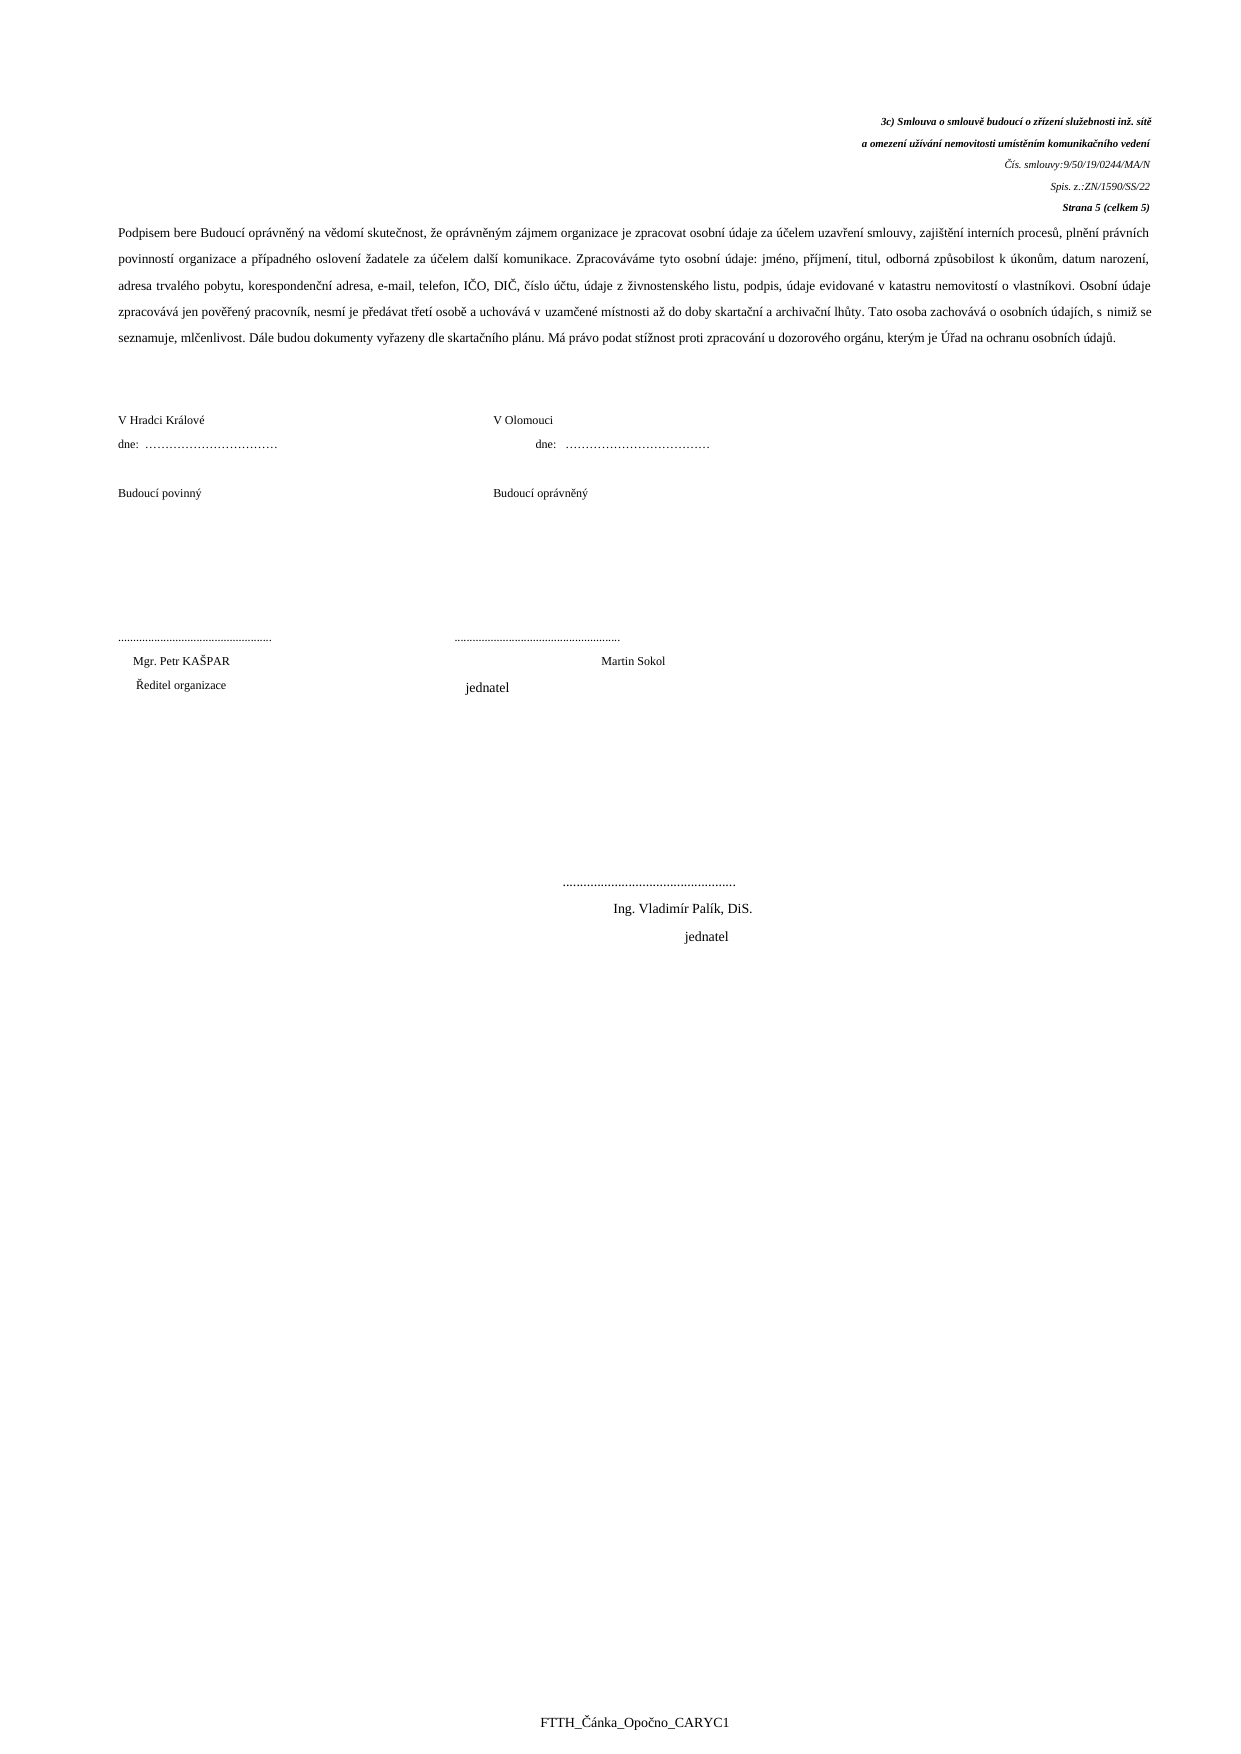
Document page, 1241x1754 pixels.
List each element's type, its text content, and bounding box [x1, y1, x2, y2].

text dne: …………………………… dne: ……………………………… [118, 427, 1152, 452]
text Ředitel organizace jednatel [118, 668, 1152, 696]
text V Hradci Králové V Olomouci [118, 403, 1152, 427]
text .................................................. [118, 861, 1152, 889]
text Mgr. Petr KAŠPAR Martin Sokol [118, 644, 1152, 668]
text Ing. Vladimír Palík, DiS. [118, 889, 1152, 917]
text ................................................... ....................................................... [118, 620, 1152, 644]
text Budoucí povinný Budoucí oprávněný [118, 476, 1152, 500]
text Podpisem bere Budoucí oprávněný na vědomí skutečnost, že oprávněným zájmem organizace je zpracovat osobní údaje za účelem uzavření smlouvy, zajištění interních procesů, plnění právních povinností organizace a případného oslovení žadatele za účelem další komunikace. Zpracováváme tyto osobní údaje: jméno, příjmení, titul, odborná způsobilost k úkonům, datum narození, adresa trvalého pobytu, korespondenční adresa, e-mail, telefon, IČO, DIČ, číslo účtu, údaje z živnostenského listu, podpis, údaje evidované v katastru nemovitostí o vlastníkovi. Osobní údaje zpracovává jen pověřený pracovník, nesmí je předávat třetí osobě a uchovává v uzamčené místnosti až do doby skartační a archivační lhůty. Tato osoba zachovává o osobních údajích, s nimiž se seznamuje, mlčenlivost. Dále budou dokumenty vyřazeny dle skartačního plánu. Má právo podat stížnost proti zpracování u dozorového orgánu, kterým je Úřad na ochranu osobních údajů. [118, 214, 1152, 346]
text jednatel [118, 917, 1152, 944]
